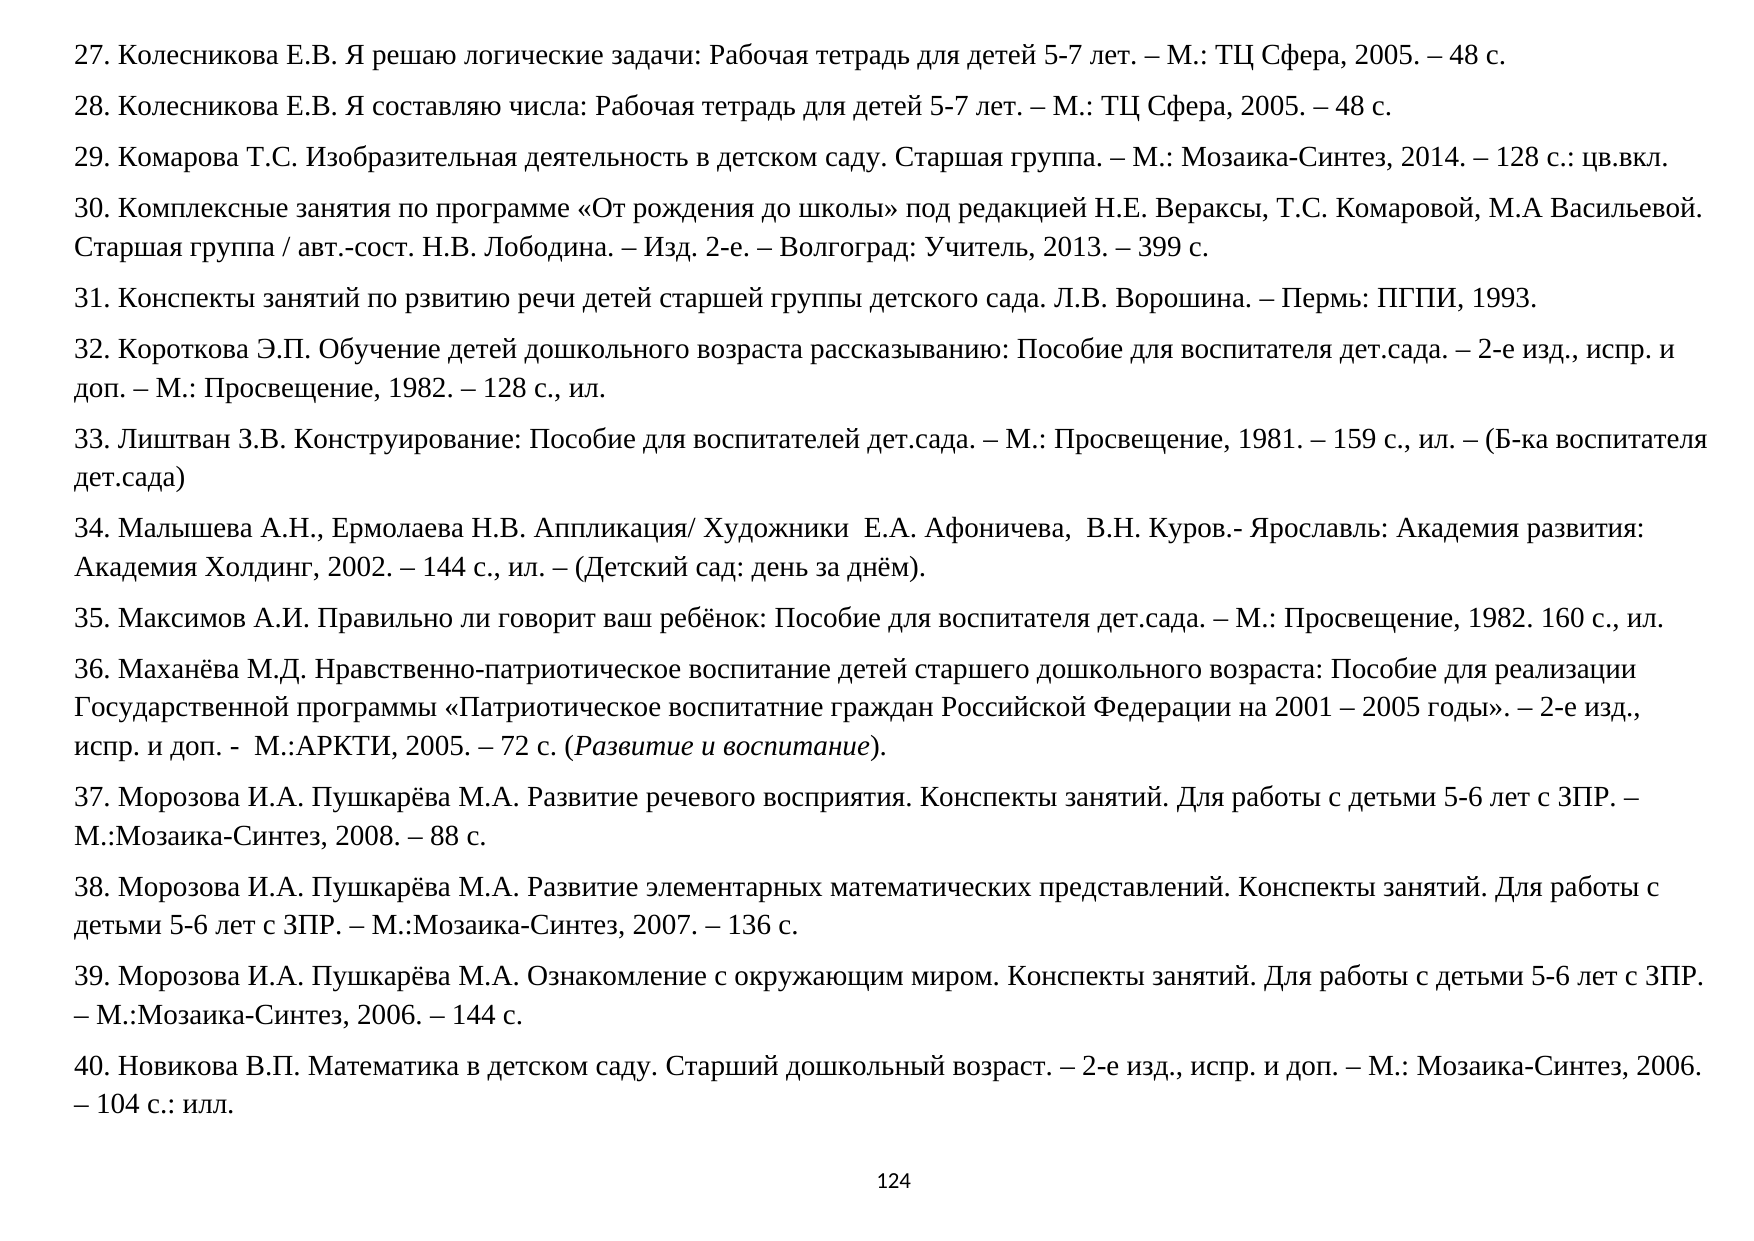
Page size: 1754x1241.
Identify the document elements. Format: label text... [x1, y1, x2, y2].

text 34. Малышева А.Н., Ермолаева Н.В. Аппликация/ Художники Е.А. Афоничева, В.Н. Куров.- Ярославль: Академия развития: Академия Холдинг, 2002. – 144 с., ил. – (Детский сад: день за днём). [74, 510, 1713, 582]
text 40. Новикова В.П. Математика в детском саду. Старший дошкольный возраст. – 2-е изд., испр. и доп. – М.: Мозаика-Синтез, 2006. – 104 с.: илл. [74, 1048, 1713, 1120]
text 30. Комплексные занятия по программе «От рождения до школы» под редакцией Н.Е. Вераксы, Т.С. Комаровой, М.А Васильевой. Старшая группа / авт.-сост. Н.В. Лободина. – Изд. 2-е. – Волгоград: Учитель, 2013. – 399 с. [74, 191, 1713, 263]
text 36. Маханёва М.Д. Нравственно-патриотическое воспитание детей старшего дошкольного возраста: Пособие для реализации Государственной программы «Патриотическое воспитатние граждан Российской Федерации на 2001 – 2005 годы». – 2-е изд., испр. и доп. - М.:АРКТИ, 2005. – 72 с. (Развитие и воспитание). [74, 651, 1713, 762]
text 33. Лиштван З.В. Конструирование: Пособие для воспитателей дет.сада. – М.: Просвещение, 1981. – 159 с., ил. – (Б-ка воспитателя дет.сада) [74, 421, 1713, 493]
text 29. Комарова Т.С. Изобразительная деятельность в детском саду. Старшая группа. – М.: Мозаика-Синтез, 2014. – 128 с.: цв.вкл. [74, 139, 1713, 173]
text 38. Морозова И.А. Пушкарёва М.А. Развитие элементарных математических представлений. Конспекты занятий. Для работы с детьми 5-6 лет с ЗПР. – М.:Мозаика-Синтез, 2007. – 136 с. [74, 869, 1713, 941]
text 28. Колесникова Е.В. Я составляю числа: Рабочая тетрадь для детей 5-7 лет. – М.: ТЦ Сфера, 2005. – 48 с. [74, 88, 1713, 122]
text 31. Конспекты занятий по рзвитию речи детей старшей группы детского сада. Л.В. Ворошина. – Пермь: ПГПИ, 1993. [74, 280, 1713, 314]
text 35. Максимов А.И. Правильно ли говорит ваш ребёнок: Пособие для воспитателя дет.сада. – М.: Просвещение, 1982. 160 с., ил. [74, 600, 1713, 633]
text 39. Морозова И.А. Пушкарёва М.А. Ознакомление с окружающим миром. Конспекты занятий. Для работы с детьми 5-6 лет с ЗПР. – М.:Мозаика-Синтез, 2006. – 144 с. [74, 958, 1713, 1030]
text 37. Морозова И.А. Пушкарёва М.А. Развитие речевого восприятия. Конспекты занятий. Для работы с детьми 5-6 лет с ЗПР. – М.:Мозаика-Синтез, 2008. – 88 с. [74, 779, 1713, 851]
text 32. Короткова Э.П. Обучение детей дошкольного возраста рассказыванию: Пособие для воспитателя дет.сада. – 2-е изд., испр. и доп. – М.: Просвещение, 1982. – 128 с., ил. [74, 331, 1713, 403]
text 27. Колесникова Е.В. Я решаю логические задачи: Рабочая тетрадь для детей 5-7 лет. – М.: ТЦ Сфера, 2005. – 48 с. [74, 37, 1713, 71]
